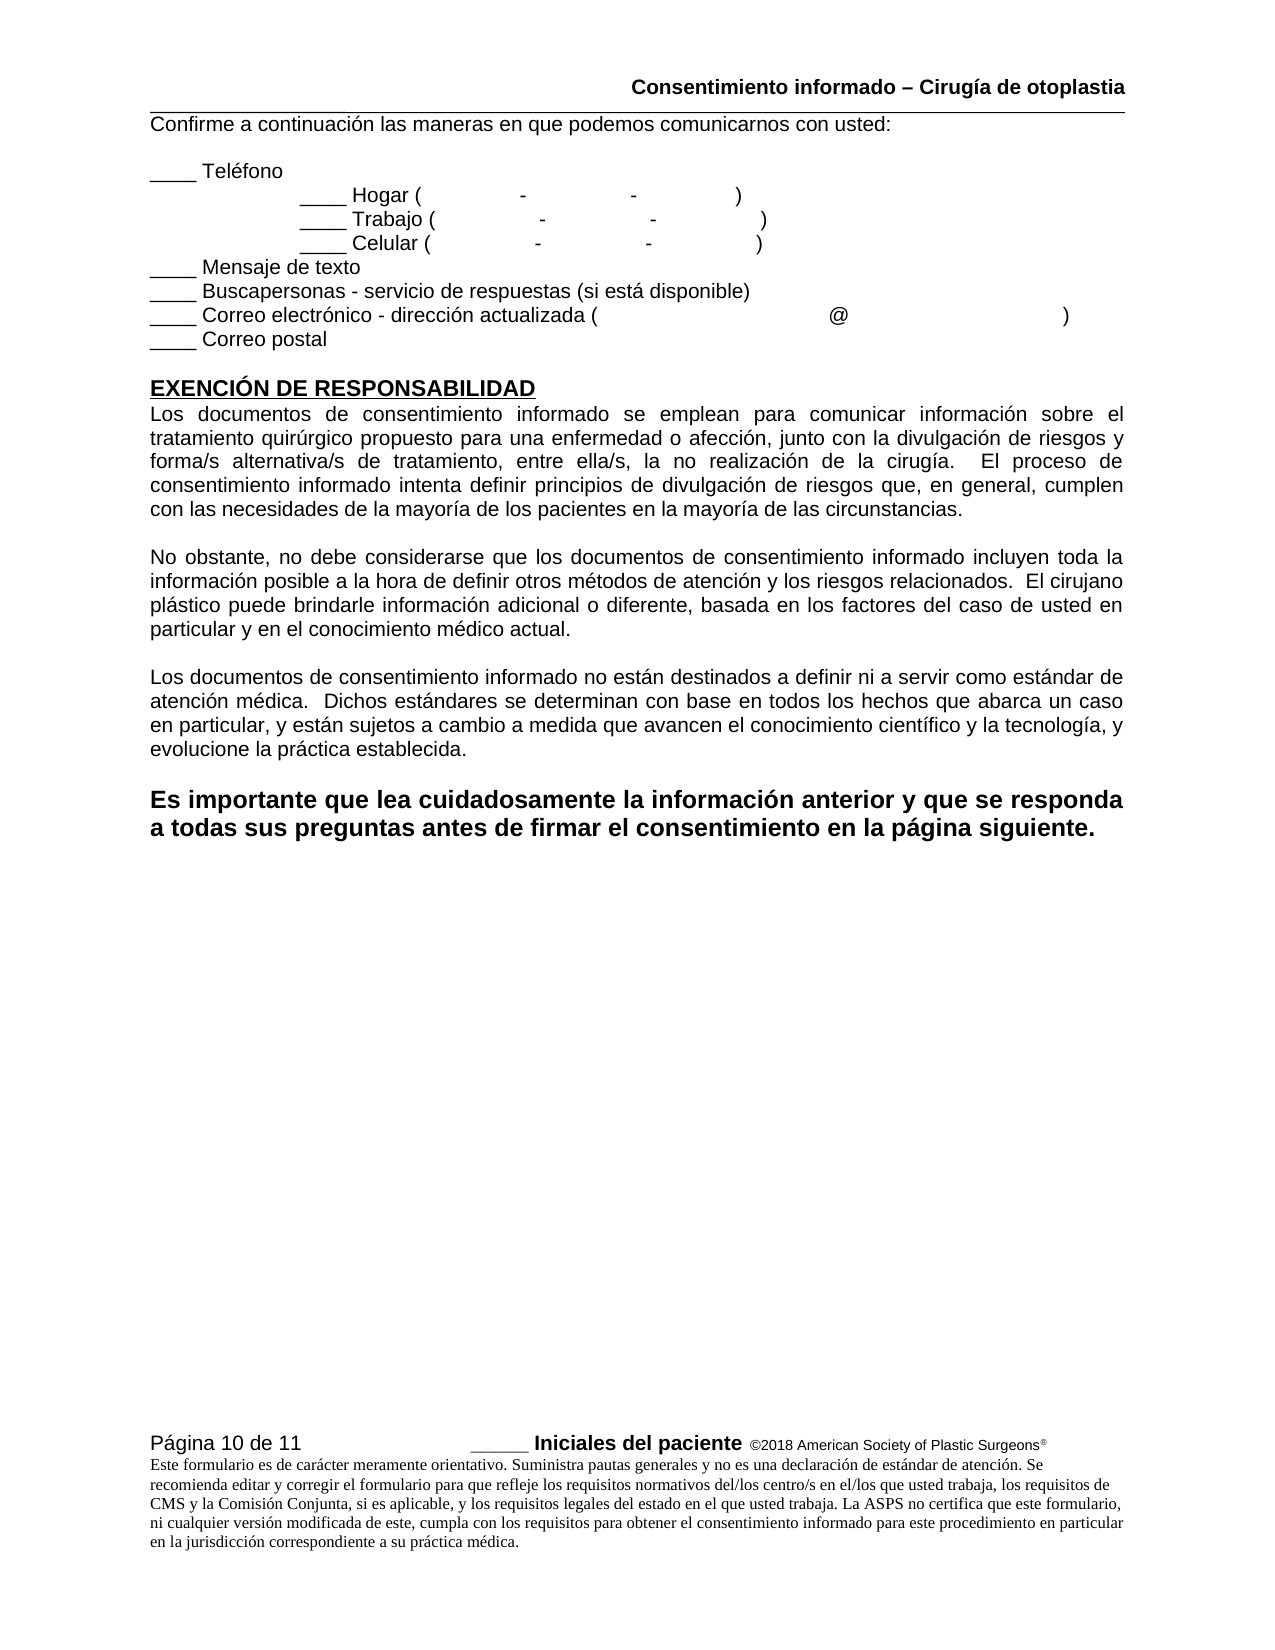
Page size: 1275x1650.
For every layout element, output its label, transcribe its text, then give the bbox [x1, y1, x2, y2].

text ____ Correo electrónico - dirección actualizada ( @ ) [150, 303, 1125, 327]
text ____ Buscapersonas - servicio de respuestas (si está disponible) [150, 279, 1125, 303]
text No obstante, no debe considerarse que los documentos de consentimiento informado incluyen toda la información posible a la hora de definir otros métodos de atención y los riesgos relacionados. El cirujano plástico puede brindarle información adicional o diferente, basada en los factores del caso de usted en particular y en el conocimiento médico actual. [150, 545, 1125, 641]
text ____ Celular ( - - ) [300, 231, 1125, 255]
text ____ Mensaje de texto [150, 255, 1125, 279]
text ____ Hogar ( - - ) [225, 183, 1125, 207]
text Es importante que lea cuidadosamente la información anterior y que se responda a todas sus preguntas antes de firmar el consentimiento en la página siguiente. [150, 785, 1125, 842]
text Los documentos de consentimiento informado no están destinados a definir ni a servir como estándar de atención médica. Dichos estándares se determinan con base en todos los hechos que abarca un caso en particular, y están sujetos a cambio a medida que avancen el conocimiento científico y la tecnología, y evolucione la práctica establecida. [150, 665, 1125, 761]
text Confirme a continuación las maneras en que podemos comunicarnos con usted: [150, 111, 1125, 135]
text ____ Teléfono [150, 159, 1125, 183]
text ____ Trabajo ( - - ) [300, 207, 1125, 231]
text Los documentos de consentimiento informado se emplean para comunicar información sobre el tratamiento quirúrgico propuesto para una enfermedad o afección, junto con la divulgación de riesgos y forma/s alternativa/s de tratamiento, entre ella/s, la no realización de la cirugía. El proceso de consentimiento informado intenta definir principios de divulgación de riesgos que, en general, cumplen con las necesidades de la mayoría de los pacientes en la mayoría de las circunstancias. [150, 401, 1125, 521]
text EXENCIÓN DE RESPONSABILIDAD [150, 375, 1125, 401]
text ____ Correo postal [150, 327, 1125, 351]
